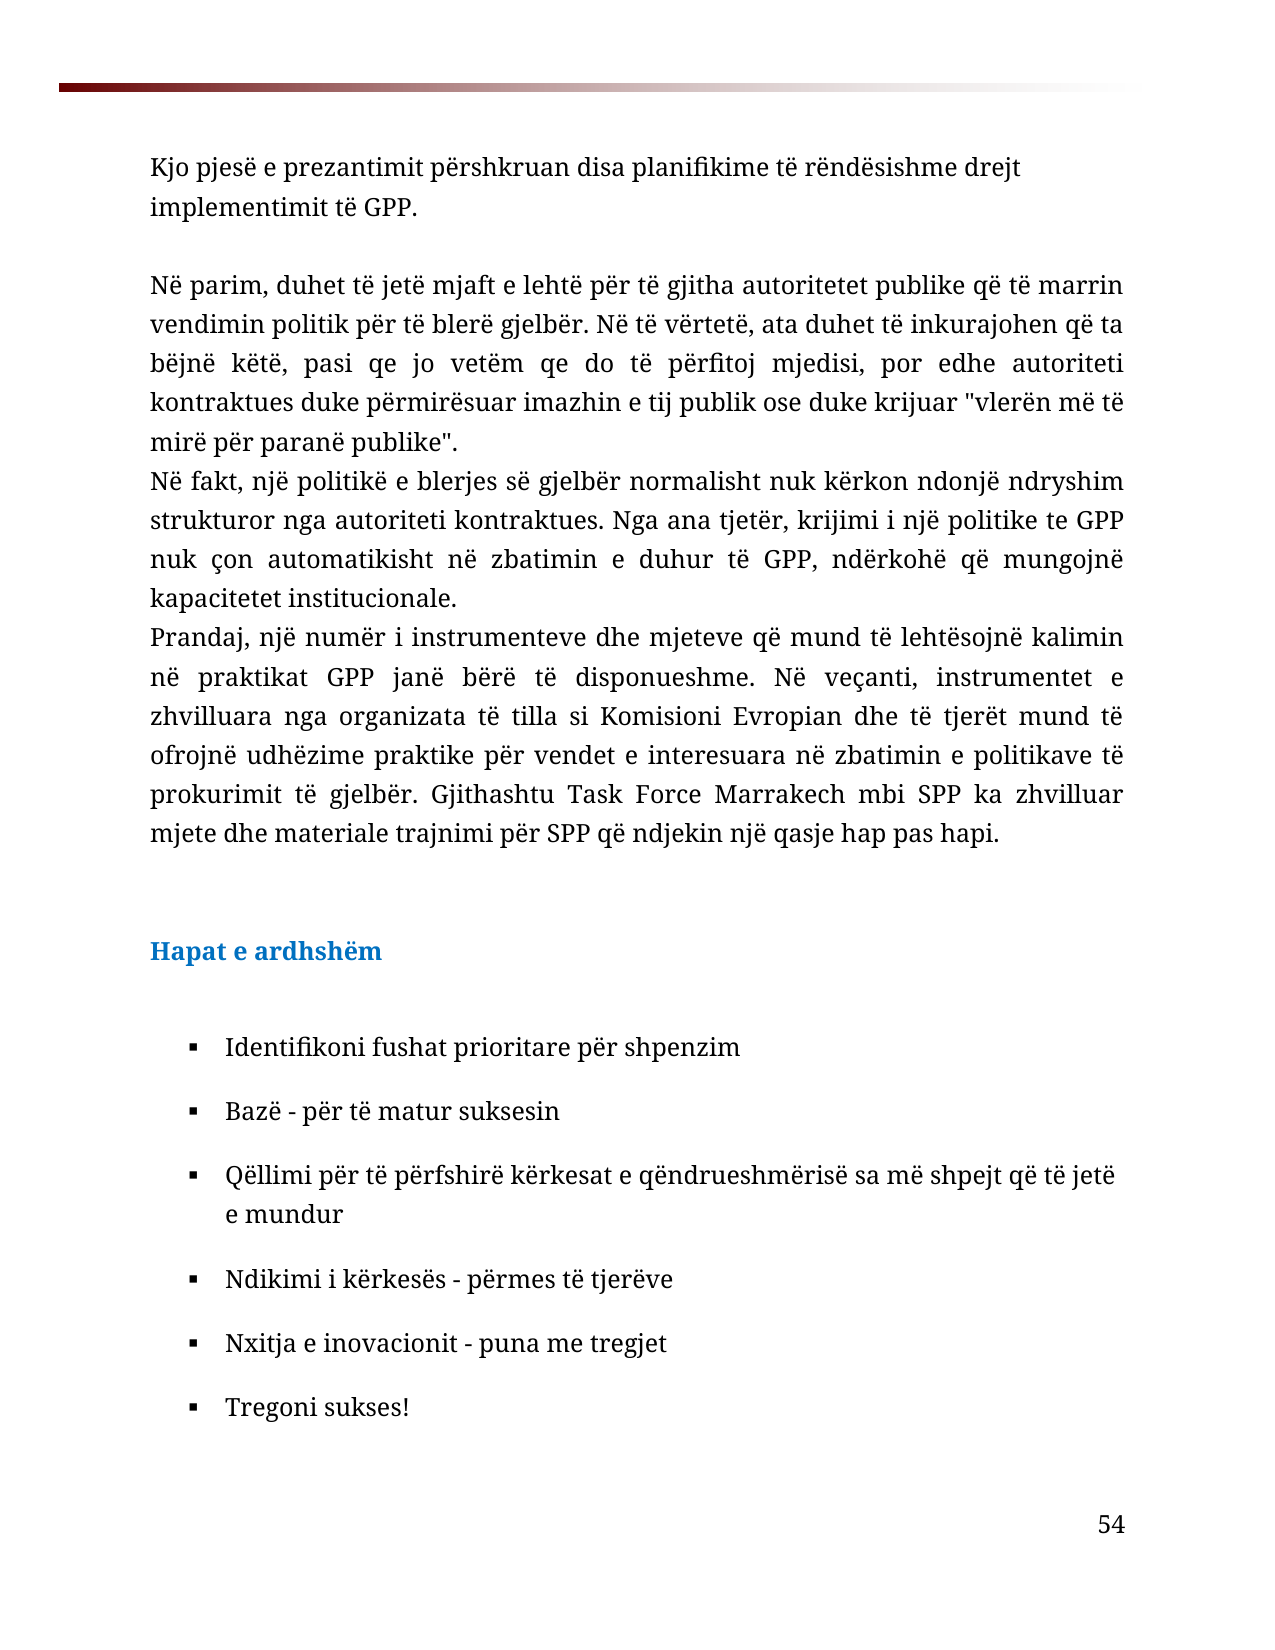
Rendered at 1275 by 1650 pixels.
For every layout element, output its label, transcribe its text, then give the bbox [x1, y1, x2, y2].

text Në parim, duhet të jetë mjaft e lehtë për të gjitha autoritetet publike që të marrin vendimin politik për të blerë gjelbër. Në të vërtetë, ata duhet të inkurajohen që ta bëjnë këtë, pasi qe jo vetëm qe do të përfitoj mjedisi, por edhe autoriteti kontraktues duke përmirësuar imazhin e tij publik ose duke krijuar "vlerën më të mirë për paranë publike". [150, 267, 1125, 458]
text Kjo pjesë e prezantimit përshkruan disa planifikime të rëndësishme drejt implementimit të GPP. [150, 150, 1125, 223]
text Prandaj, një numër i instrumenteve dhe mjeteve që mund të lehtësojnë kalimin në praktikat GPP janë bërë të disponueshme. Në veçanti, instrumentet e zhvilluara nga organizata të tilla si Komisioni Evropian dhe të tjerët mund të ofrojnë udhëzime praktike për vendet e interesuara në zbatimin e politikave të prokurimit të gjelbër. Gjithashtu Task Force Marrakech mbi SPP ka zhvilluar mjete dhe materiale trajnimi për SPP që ndjekin një qasje hap pas hapi. [150, 620, 1125, 850]
text Hapat e ardhshëm [150, 933, 1125, 967]
list Bazë - për të matur suksesin [187, 1094, 1125, 1128]
list Nxitja e inovacionit - puna me tregjet [187, 1326, 1125, 1359]
list Ndikimi i kërkesës - përmes të tjerëve [187, 1261, 1125, 1295]
list Tregoni sukses! [187, 1390, 1125, 1424]
list Identifikoni fushat prioritare për shpenzim [187, 1030, 1125, 1064]
text Në fakt, një politikë e blerjes së gjelbër normalisht nuk kërkon ndonjë ndryshim strukturor nga autoriteti kontraktues. Nga ana tjetër, krijimi i një politike te GPP nuk çon automatikisht në zbatimin e duhur të GPP, ndërkohë që mungojnë kapacitetet institucionale. [150, 463, 1125, 615]
list Qëllimi për të përfshirë kërkesat e qëndrueshmërisë sa më shpejt që të jetë e mundur [187, 1158, 1125, 1231]
